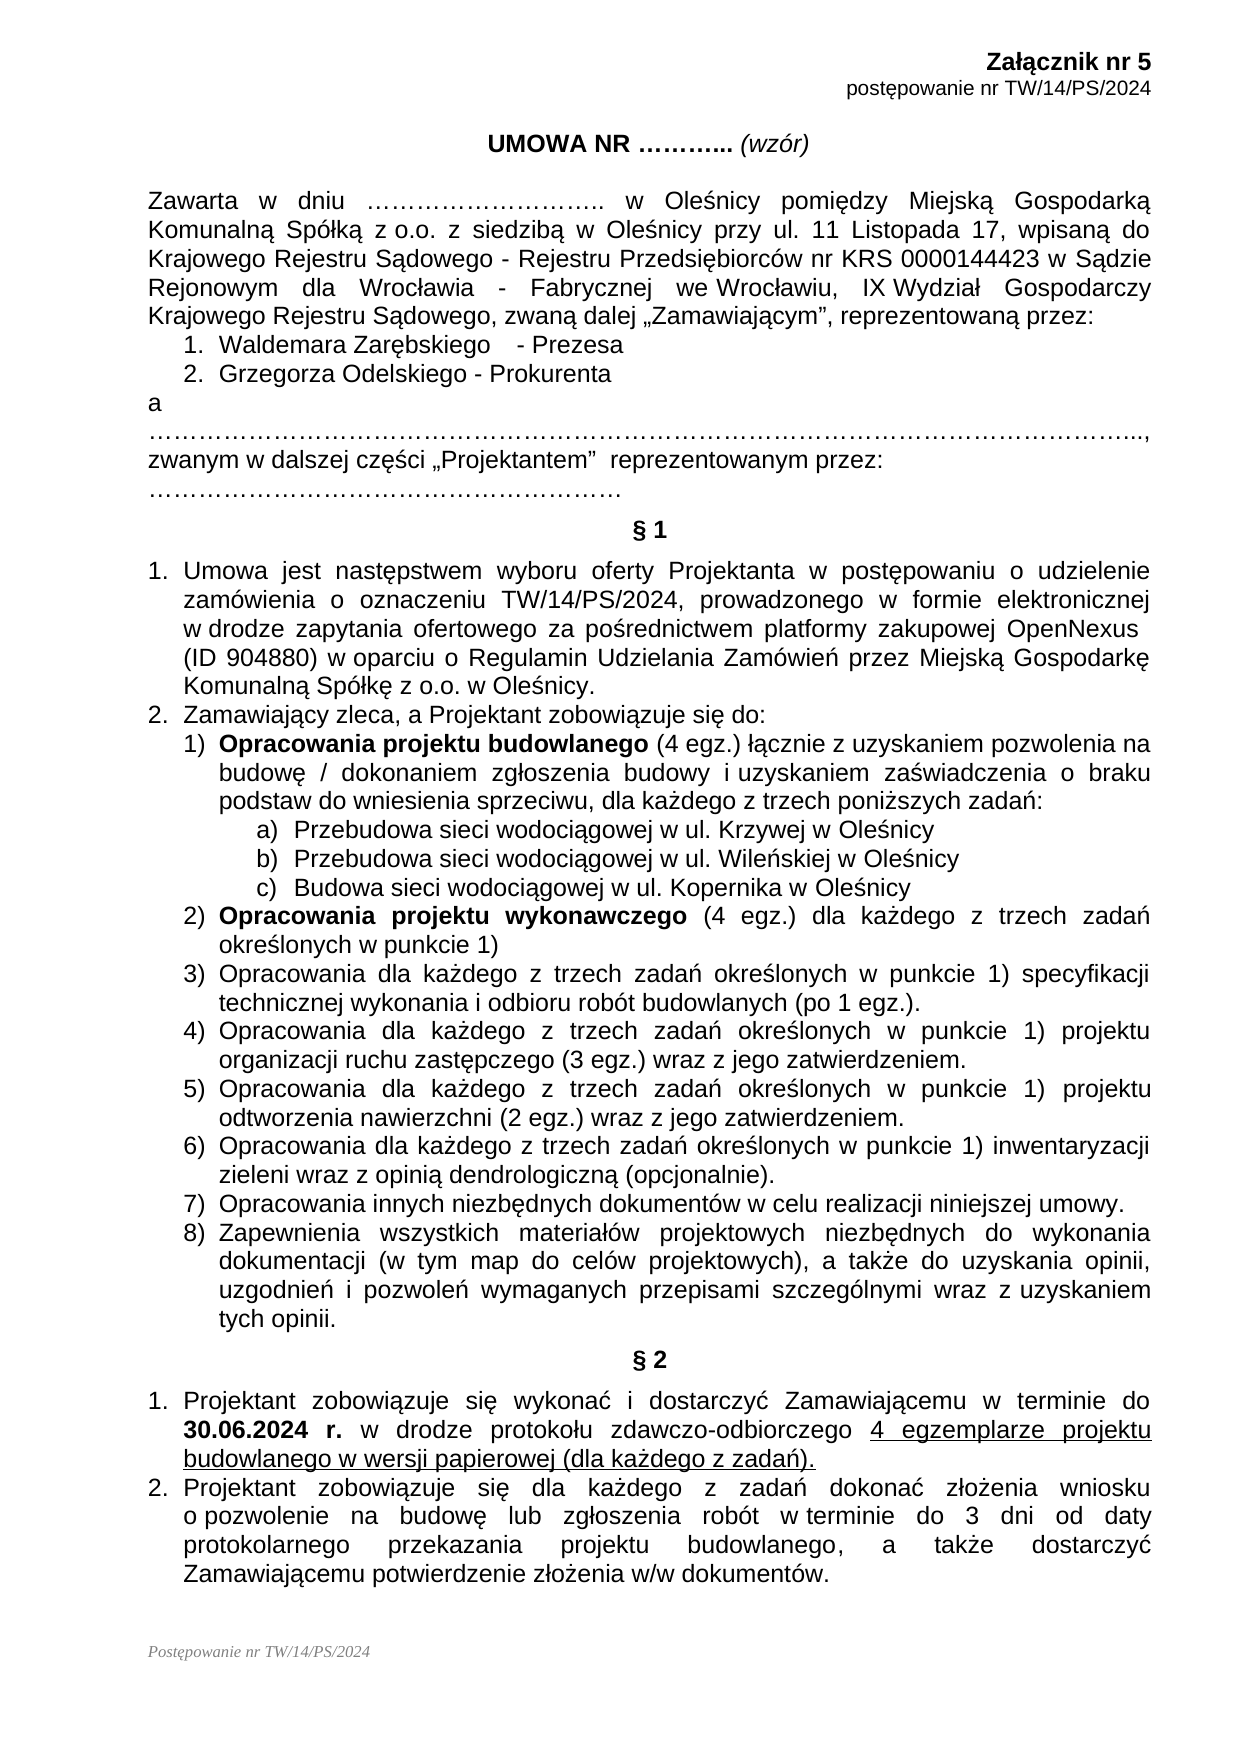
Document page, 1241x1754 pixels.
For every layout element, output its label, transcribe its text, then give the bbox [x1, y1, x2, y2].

list Opracowania innych niezbędnych dokumentów w celu realizacji niniejszej umowy. [183, 1189, 1152, 1217]
list Opracowania dla każdego z trzech zadań określonych w punkcie 1) projektu organizacji ruchu zastępczego (3 egz.) wraz z jego zatwierdzeniem. [183, 1016, 1152, 1074]
list Waldemara Zarębskiego - Prezesa [183, 330, 1152, 359]
text ………………………………………………………………………………………………………..., zwanym w dalszej części „Projektantem” reprezentowanym przez: ………………………………………………… [148, 416, 1152, 502]
list Projektant zobowiązuje się dla każdego z zadań dokonać złożenia wniosku o pozwolenie na budowę lub zgłoszenia robót w terminie do 3 dni od daty protokolarnego przekazania projektu budowlanego, a także dostarczyć Zamawiającemu potwierdzenie złożenia w/w dokumentów. [148, 1472, 1152, 1587]
text UMOWA NR ………... (wzór) [148, 129, 1152, 157]
text § 1 [148, 515, 1152, 544]
list Umowa jest następstwem wyboru oferty Projektanta w postępowaniu o udzielenie zamówienia o oznaczeniu TW/14/PS/2024, prowadzonego w formie elektronicznej w drodze zapytania ofertowego za pośrednictwem platformy zakupowej OpenNexus (ID 904880) w oparciu o Regulamin Udzielania Zamówień przez Miejską Gospodarkę Komunalną Spółkę z o.o. w Oleśnicy. [148, 556, 1152, 700]
list Zamawiający zleca, a Projektant zobowiązuje się do: [148, 700, 1152, 729]
list Budowa sieci wodociągowej w ul. Kopernika w Oleśnicy [256, 872, 1152, 901]
list Przebudowa sieci wodociągowej w ul. Wileńskiej w Oleśnicy [256, 844, 1152, 872]
text postępowanie nr TW/14/PS/2024 [148, 76, 1152, 100]
list Opracowania projektu budowlanego (4 egz.) łącznie z uzyskaniem pozwolenia na budowę / dokonaniem zgłoszenia budowy i uzyskaniem zaświadczenia o braku podstaw do wniesienia sprzeciwu, dla każdego z trzech poniższych zadań: [183, 729, 1152, 815]
text 2 [148, 1345, 1152, 1374]
list Projektant zobowiązuje się wykonać i dostarczyć Zamawiającemu w terminie do 30.06.2024 r. w drodze protokołu zdawczo-odbiorczego 4 egzemplarze projektu budowlanego w wersji papierowej (dla każdego z zadań). [148, 1386, 1152, 1472]
list Opracowania dla każdego z trzech zadań określonych w punkcie 1) projektu odtworzenia nawierzchni (2 egz.) wraz z jego zatwierdzeniem. [183, 1074, 1152, 1131]
list Przebudowa sieci wodociągowej w ul. Krzywej w Oleśnicy [256, 815, 1152, 844]
list Opracowania dla każdego z trzech zadań określonych w punkcie 1) inwentaryzacji zieleni wraz z opinią dendrologiczną (opcjonalnie). [183, 1131, 1152, 1189]
text Zawarta w dniu ……………………….. w Oleśnicy pomiędzy Miejską Gospodarką Komunalną Spółką z o.o. z siedzibą w Oleśnicy przy ul. 11 Listopada 17, wpisaną do Krajowego Rejestru Sądowego - Rejestru Przedsiębiorców nr KRS 0000144423 w Sądzie Rejonowym dla Wrocławia - Fabrycznej we Wrocławiu, IX Wydział Gospodarczy Krajowego Rejestru Sądowego, zwaną dalej „Zamawiającym”, reprezentowaną przez: [148, 186, 1152, 330]
text Załącznik nr 5 [148, 47, 1152, 76]
list Opracowania dla każdego z trzech zadań określonych w punkcie 1) specyfikacji technicznej wykonania i odbioru robót budowlanych (po 1 egz.). [183, 959, 1152, 1016]
text a [148, 387, 1152, 416]
list Opracowania projektu wykonawczego (4 egz.) dla każdego z trzech zadań określonych w punkcie 1) [183, 901, 1152, 959]
list Zapewnienia wszystkich materiałów projektowych niezbędnych do wykonania dokumentacji (w tym map do celów projektowych), a także do uzyskania opinii, uzgodnień i pozwoleń wymaganych przepisami szczególnymi wraz z uzyskaniem tych opinii. [183, 1217, 1152, 1332]
list Grzegorza Odelskiego - Prokurenta [183, 359, 1152, 387]
